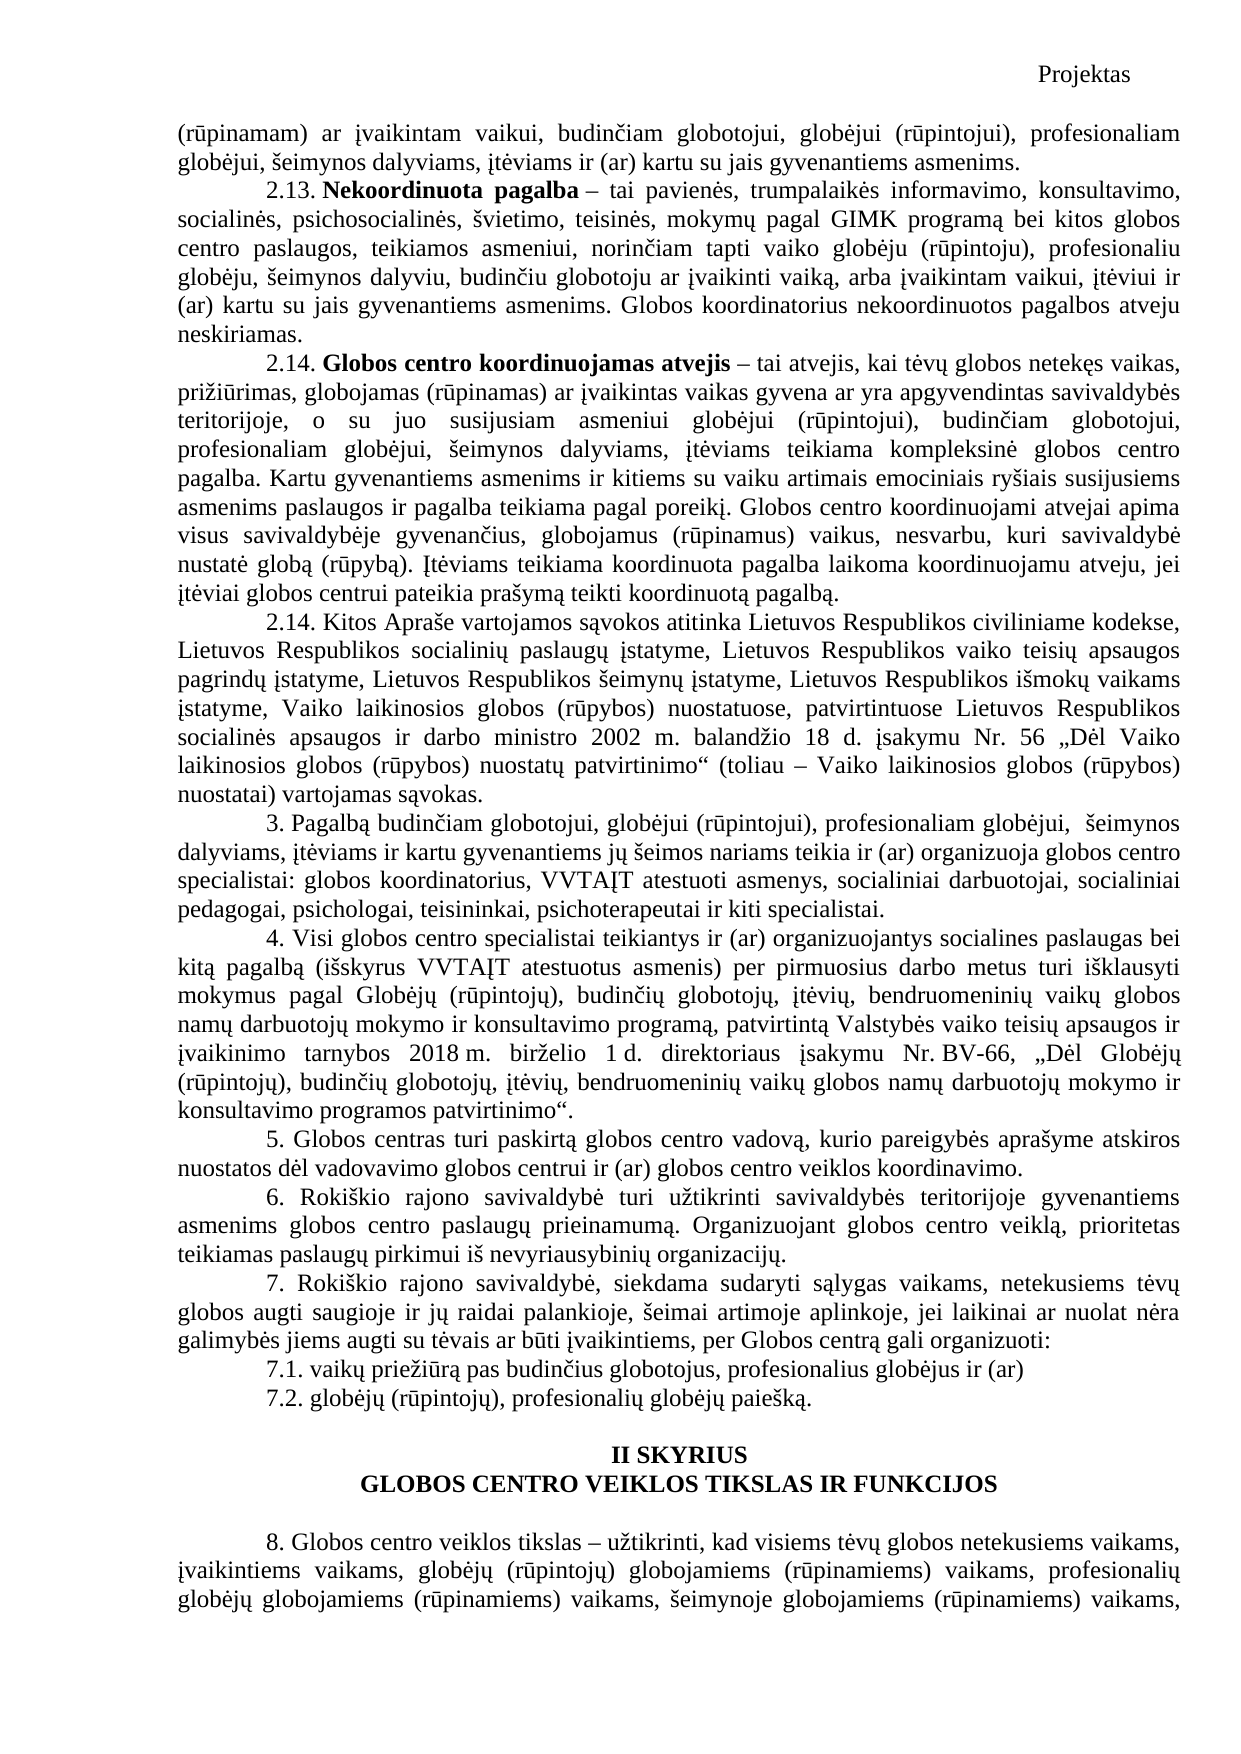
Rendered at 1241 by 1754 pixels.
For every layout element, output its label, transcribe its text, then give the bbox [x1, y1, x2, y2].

text 4. Visi globos centro specialistai teikiantys ir (ar) organizuojantys socialines paslaugas bei kitą pagalbą (išskyrus VVTAĮT atestuotus asmenis) per pirmuosius darbo metus turi išklausyti mokymus pagal Globėjų (rūpintojų), budinčių globotojų, įtėvių, bendruomeninių vaikų globos namų darbuotojų mokymo ir konsultavimo programą, patvirtintą Valstybės vaiko teisių apsaugos ir įvaikinimo tarnybos 2018 m. birželio 1 d. direktoriaus įsakymu Nr. BV-66, „Dėl Globėjų (rūpintojų), budinčių globotojų, įtėvių, bendruomeninių vaikų globos namų darbuotojų mokymo ir konsultavimo programos patvirtinimo“. [177, 923, 1181, 1124]
text 6. Rokiškio rajono savivaldybė turi užtikrinti savivaldybės teritorijoje gyvenantiems asmenims globos centro paslaugų prieinamumą. Organizuojant globos centro veiklą, prioritetas teikiamas paslaugų pirkimui iš nevyriausybinių organizacijų. [177, 1182, 1181, 1268]
text 3. Pagalbą budinčiam globotojui, globėjui (rūpintojui), profesionaliam globėjui, šeimynos dalyviams, įtėviams ir kartu gyvenantiems jų šeimos nariams teikia ir (ar) organizuoja globos centro specialistai: globos koordinatorius, VVTAĮT atestuoti asmenys, socialiniai darbuotojai, socialiniai pedagogai, psichologai, teisininkai, psichoterapeutai ir kiti specialistai. [177, 808, 1181, 923]
text 7.2. globėjų (rūpintojų), profesionalių globėjų paiešką. [177, 1383, 1181, 1412]
text GLOBOS CENTRO VEIKLOS TIKSLAS IR FUNKCIJOS [177, 1469, 1181, 1498]
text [177, 1527, 1181, 1613]
text 2.13. Nekoordinuota pagalba – tai pavienės, trumpalaikės informavimo, konsultavimo, socialinės, psichosocialinės, švietimo, teisinės, mokymų pagal GIMK programą bei kitos globos centro paslaugos, teikiamos asmeniui, norinčiam tapti vaiko globėju (rūpintoju), profesionaliu globėju, šeimynos dalyviu, budinčiu globotoju ar įvaikinti vaiką, arba įvaikintam vaikui, įtėviui ir (ar) kartu su jais gyvenantiems asmenims. Globos koordinatorius nekoordinuotos pagalbos atveju neskiriamas. [177, 176, 1181, 348]
text II SKYRIUS [177, 1441, 1181, 1469]
text 7. Rokiškio rajono savivaldybė, siekdama sudaryti sąlygas vaikams, netekusiems tėvų globos augti saugioje ir jų raidai palankioje, šeimai artimoje aplinkoje, jei laikinai ar nuolat nėra galimybės jiems augti su tėvais ar būti įvaikintiems, per Globos centrą gali organizuoti: [177, 1268, 1181, 1354]
text 7.1. vaikų priežiūrą pas budinčius globotojus, profesionalius globėjus ir (ar) [266, 1354, 1181, 1383]
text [177, 118, 1181, 176]
text 5. Globos centras turi paskirtą globos centro vadovą, kurio pareigybės aprašyme atskiros nuostatos dėl vadovavimo globos centrui ir (ar) globos centro veiklos koordinavimo. [177, 1124, 1181, 1182]
text 2.14. Kitos Apraše vartojamos sąvokos atitinka Lietuvos Respublikos civiliniame kodekse, Lietuvos Respublikos socialinių paslaugų įstatyme, Lietuvos Respublikos vaiko teisių apsaugos pagrindų įstatyme, Lietuvos Respublikos šeimynų įstatyme, Lietuvos Respublikos išmokų vaikams įstatyme, Vaiko laikinosios globos (rūpybos) nuostatuose, patvirtintuose Lietuvos Respublikos socialinės apsaugos ir darbo ministro 2002 m. balandžio 18 d. įsakymu Nr. 56 „Dėl Vaiko laikinosios globos (rūpybos) nuostatų patvirtinimo“ (toliau – Vaiko laikinosios globos (rūpybos) nuostatai) vartojamas sąvokas. [177, 607, 1181, 808]
text 2.14. Globos centro koordinuojamas atvejis – tai atvejis, kai tėvų globos netekęs vaikas, prižiūrimas, globojamas (rūpinamas) ar įvaikintas vaikas gyvena ar yra apgyvendintas savivaldybės teritorijoje, o su juo susijusiam asmeniui globėjui (rūpintojui), budinčiam globotojui, profesionaliam globėjui, šeimynos dalyviams, įtėviams teikiama kompleksinė globos centro pagalba. Kartu gyvenantiems asmenims ir kitiems su vaiku artimais emociniais ryšiais susijusiems asmenims paslaugos ir pagalba teikiama pagal poreikį. Globos centro koordinuojami atvejai apima visus savivaldybėje gyvenančius, globojamus (rūpinamus) vaikus, nesvarbu, kuri savivaldybė nustatė globą (rūpybą). Įtėviams teikiama koordinuota pagalba laikoma koordinuojamu atveju, jei įtėviai globos centrui pateikia prašymą teikti koordinuotą pagalbą. [177, 348, 1181, 607]
